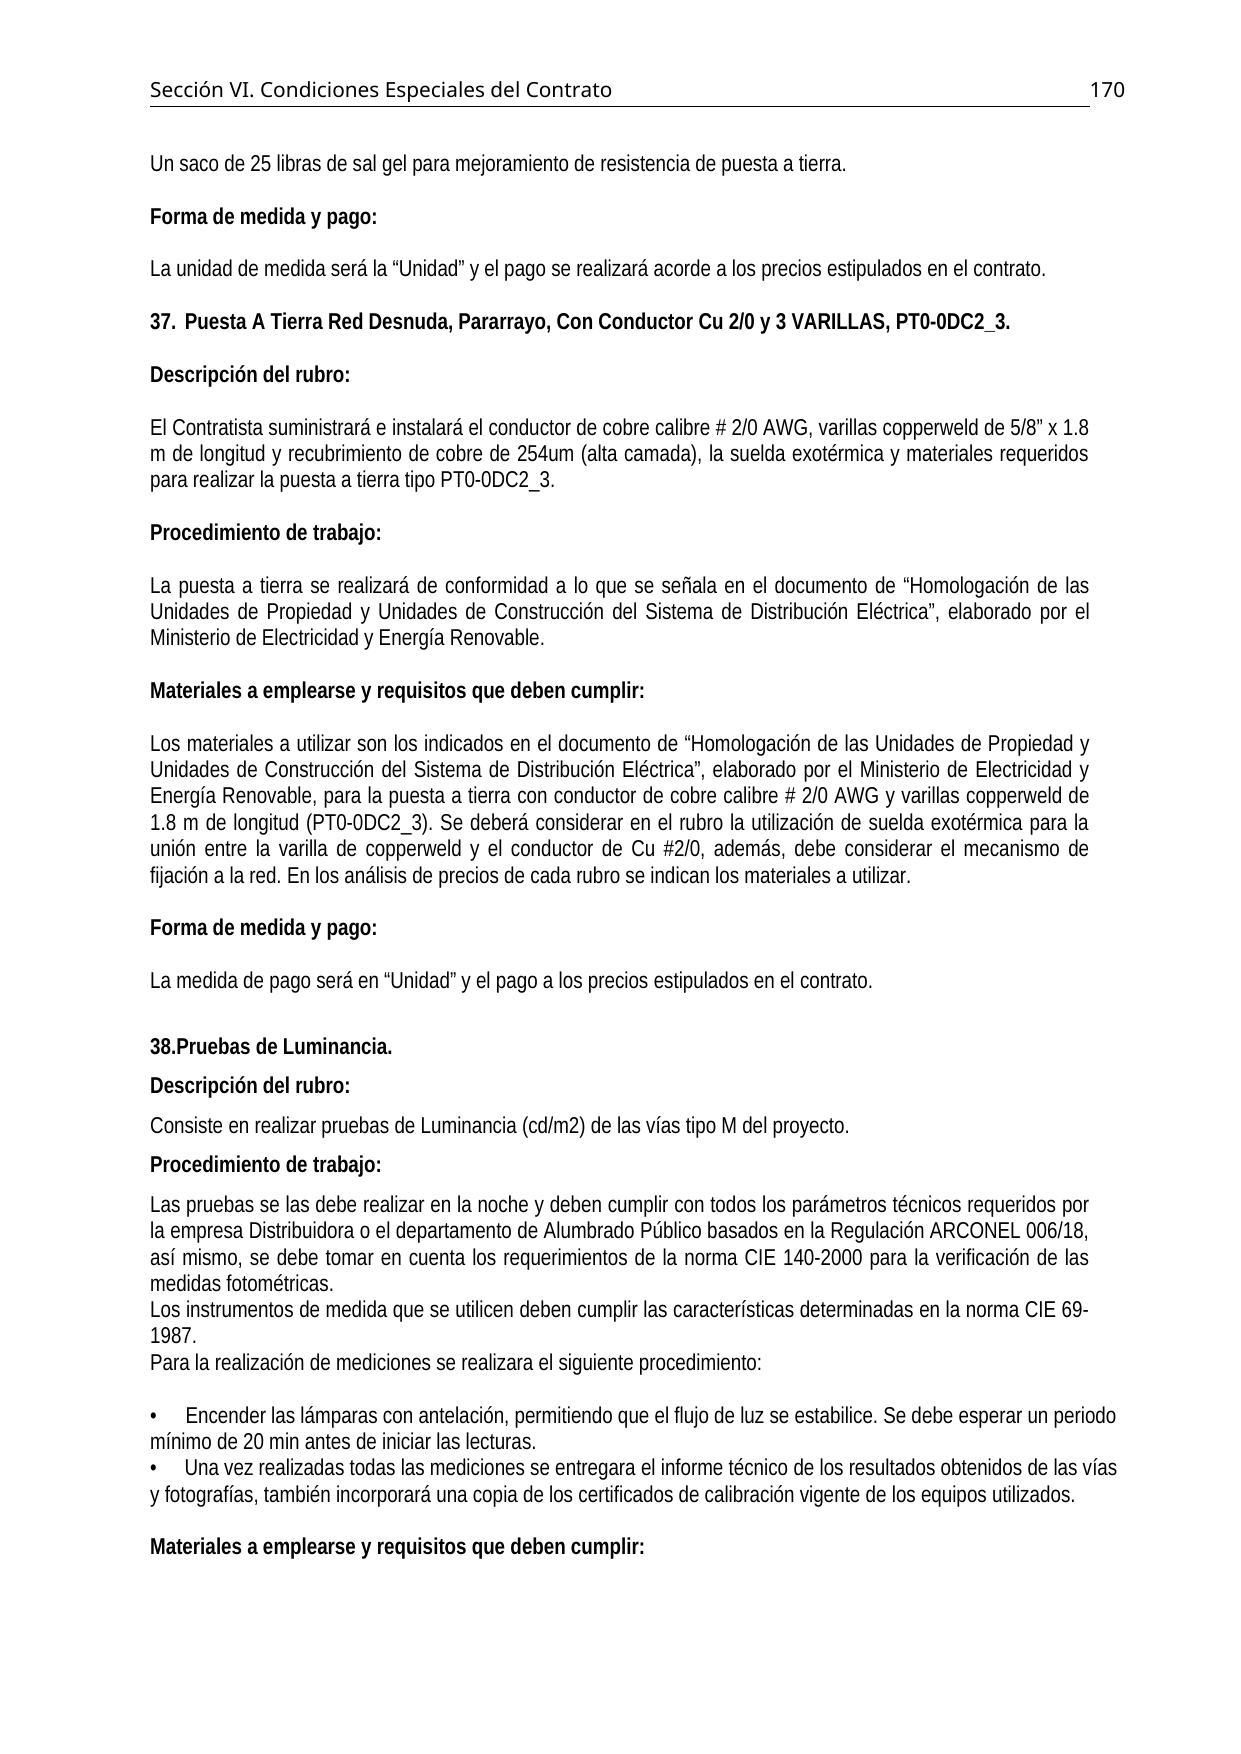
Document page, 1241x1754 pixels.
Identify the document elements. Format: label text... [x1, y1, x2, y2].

list Puesta A Tierra Red Desnuda, Pararrayo, Con Conductor Cu 2/0 y 3 VARILLAS, PT0-0DC2_3. [150, 308, 1090, 334]
text • Encender las lámparas con antelación, permitiendo que el flujo de luz se estabilice. Se debe esperar un periodo mínimo de 20 min antes de iniciar las lecturas. [150, 1402, 1090, 1454]
text Procedimiento de trabajo: [150, 519, 1090, 545]
text La puesta a tierra se realizará de conformidad a lo que se señala en el documento de “Homologación de las Unidades de Propiedad y Unidades de Construcción del Sistema de Distribución Eléctrica”, elaborado por el Ministerio de Electricidad y Energía Renovable. [150, 572, 1090, 651]
text Descripción del rubro: [150, 1072, 1090, 1099]
text Materiales a emplearse y requisitos que deben cumplir: [150, 1533, 1090, 1560]
text Forma de medida y pago: [150, 203, 1090, 229]
text Forma de medida y pago: [150, 914, 1090, 941]
text La unidad de medida será la “Unidad” y el pago se realizará acorde a los precios estipulados en el contrato. [150, 255, 1090, 282]
text Los instrumentos de medida que se utilicen deben cumplir las características determinadas en la norma CIE 69-1987. [150, 1296, 1090, 1349]
text • Una vez realizadas todas las mediciones se entregara el informe técnico de los resultados obtenidos de las vías y fotografías, también incorporará una copia de los certificados de calibración vigente de los equipos utilizados. [150, 1454, 1090, 1507]
text Materiales a emplearse y requisitos que deben cumplir: [150, 677, 1090, 703]
text Un saco de 25 libras de sal gel para mejoramiento de resistencia de puesta a tierra. [150, 150, 1090, 176]
text La medida de pago será en “Unidad” y el pago a los precios estipulados en el contrato. [150, 967, 1090, 993]
list Pruebas de Luminancia. [150, 1033, 1090, 1059]
text Procedimiento de trabajo: [150, 1151, 1090, 1178]
text Para la realización de mediciones se realizara el siguiente procedimiento: [150, 1349, 1090, 1375]
text El Contratista suministrará e instalará el conductor de cobre calibre # 2/0 AWG, varillas copperweld de 5/8” x 1.8 m de longitud y recubrimiento de cobre de 254um (alta camada), la suelda exotérmica y materiales requeridos para realizar la puesta a tierra tipo PT0-0DC2_3. [150, 413, 1090, 493]
text Descripción del rubro: [150, 361, 1090, 387]
text Los materiales a utilizar son los indicados en el documento de “Homologación de las Unidades de Propiedad y Unidades de Construcción del Sistema de Distribución Eléctrica”, elaborado por el Ministerio de Electricidad y Energía Renovable, para la puesta a tierra con conductor de cobre calibre # 2/0 AWG y varillas copperweld de 1.8 m de longitud (PT0-0DC2_3). Se deberá considerar en el rubro la utilización de suelda exotérmica para la unión entre la varilla de copperweld y el conductor de Cu #2/0, además, debe considerar el mecanismo de fijación a la red. En los análisis de precios de cada rubro se indican los materiales a utilizar. [150, 730, 1090, 888]
text Consiste en realizar pruebas de Luminancia (cd/m2) de las vías tipo M del proyecto. [150, 1112, 1090, 1138]
